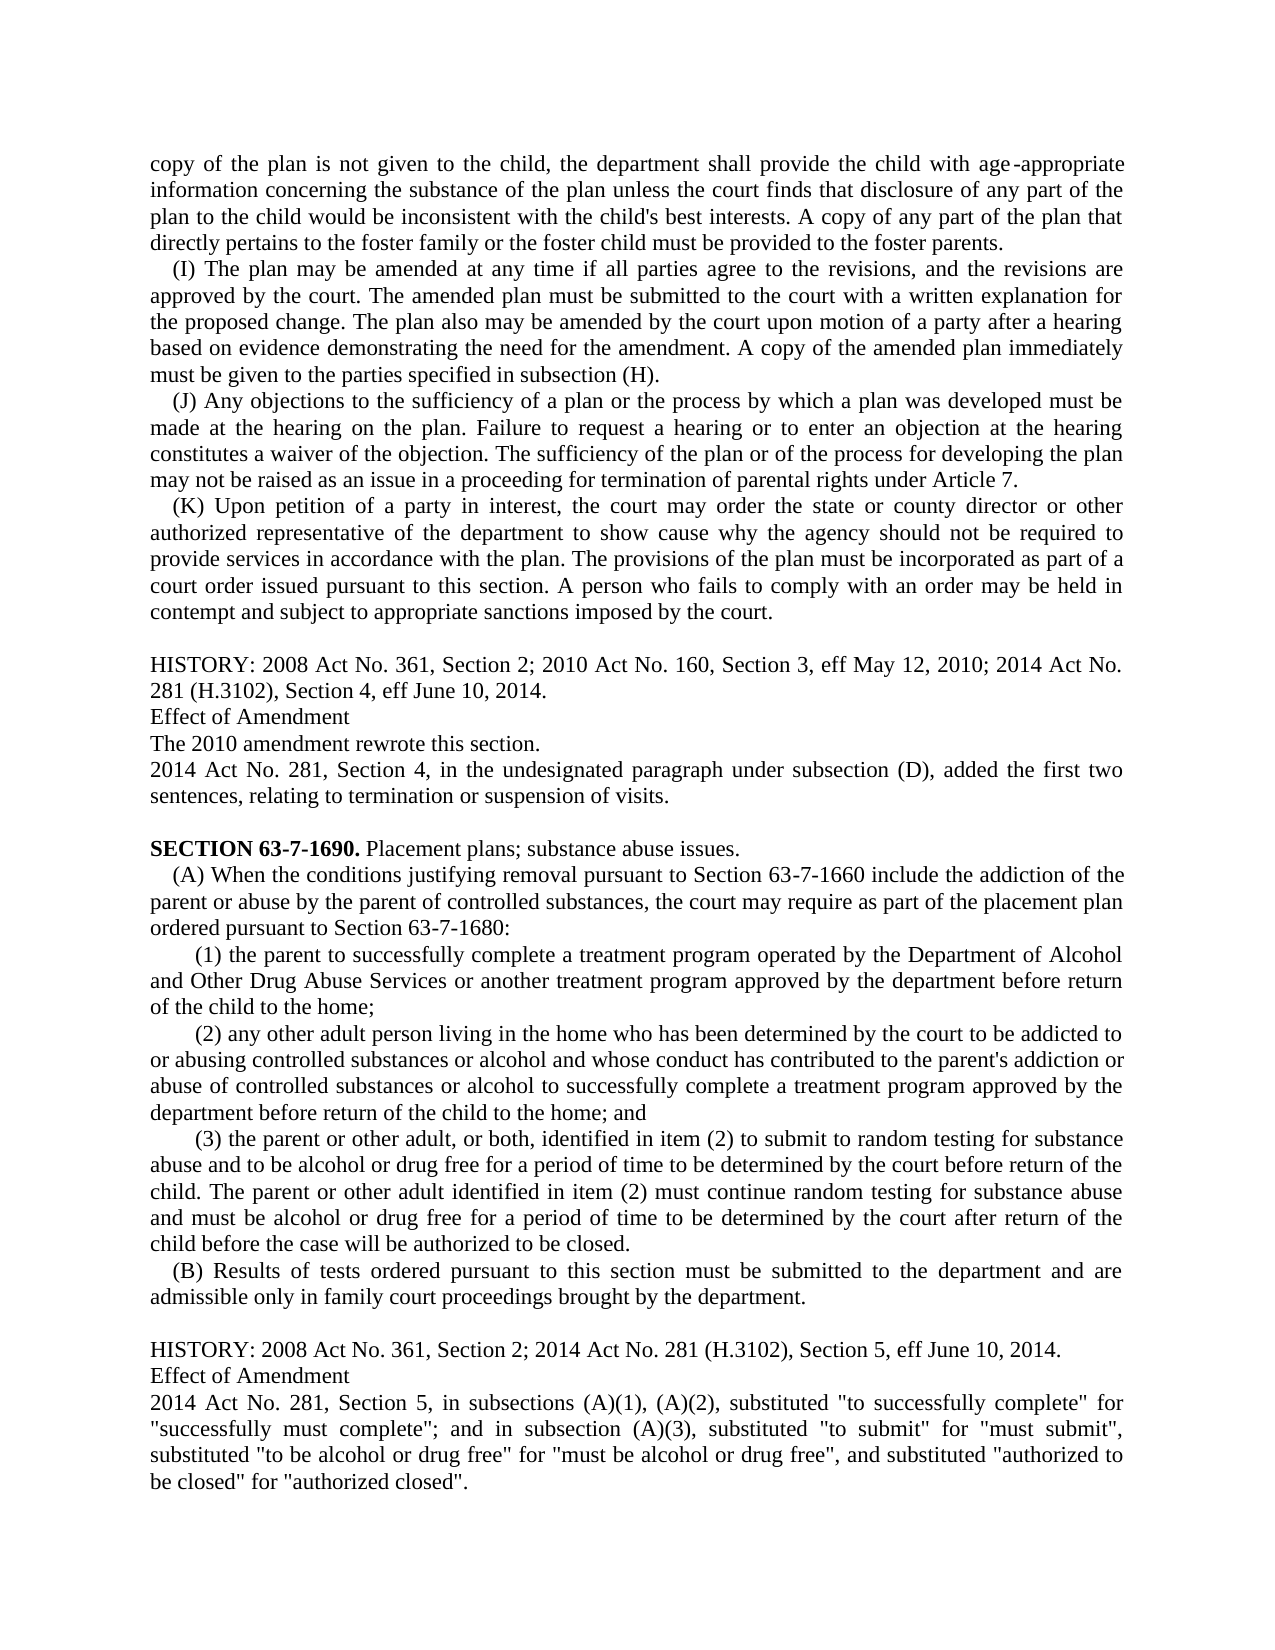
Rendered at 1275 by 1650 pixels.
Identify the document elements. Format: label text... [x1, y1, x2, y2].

text Effect of Amendment [150, 703, 1125, 730]
text (K) Upon petition of a party in interest, the court may order the state or county director or other authorized representative of the department to show cause why the agency should not be required to provide services in accordance with the plan. The provisions of the plan must be incorporated as part of a court order issued pursuant to this section. A person who fails to comply with an order may be held in contempt and subject to appropriate sanctions imposed by the court. [150, 493, 1125, 624]
text HISTORY: 2008 Act No. 361, Section 2; 2014 Act No. 281 (H.3102), Section 5, eff June 10, 2014. [150, 1336, 1125, 1362]
text The 2010 amendment rewrote this section. [150, 730, 1125, 756]
text (A) When the conditions justifying removal pursuant to Section 63-7-1660 include the addiction of the parent or abuse by the parent of controlled substances, the court may require as part of the placement plan ordered pursuant to Section 63-7-1680: [150, 862, 1125, 941]
text Effect of Amendment [150, 1362, 1125, 1389]
text 2014 Act No. 281, Section 4, in the undesignated paragraph under subsection (D), added the first two sentences, relating to termination or suspension of visits. [150, 756, 1125, 809]
text (1) the parent to successfully complete a treatment program operated by the Department of Alcohol and Other Drug Abuse Services or another treatment program approved by the department before return of the child to the home; [150, 941, 1125, 1020]
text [150, 150, 1125, 255]
text (J) Any objections to the sufficiency of a plan or the process by which a plan was developed must be made at the hearing on the plan. Failure to request a hearing or to enter an objection at the hearing constitutes a waiver of the objection. The sufficiency of the plan or of the process for developing the plan may not be raised as an issue in a proceeding for termination of parental rights under Article 7. [150, 387, 1125, 493]
text (3) the parent or other adult, or both, identified in item (2) to submit to random testing for substance abuse and to be alcohol or drug free for a period of time to be determined by the court before return of the child. The parent or other adult identified in item (2) must continue random testing for substance abuse and must be alcohol or drug free for a period of time to be determined by the court after return of the child before the case will be authorized to be closed. [150, 1125, 1125, 1257]
text (2) any other adult person living in the home who has been determined by the court to be addicted to or abusing controlled substances or alcohol and whose conduct has contributed to the parent's addiction or abuse of controlled substances or alcohol to successfully complete a treatment program approved by the department before return of the child to the home; and [150, 1020, 1125, 1125]
text (I) The plan may be amended at any time if all parties agree to the revisions, and the revisions are approved by the court. The amended plan must be submitted to the court with a written explanation for the proposed change. The plan also may be amended by the court upon motion of a party after a hearing based on evidence demonstrating the need for the amendment. A copy of the amended plan immediately must be given to the parties specified in subsection (H). [150, 255, 1125, 387]
text 2014 Act No. 281, Section 5, in subsections (A)(1), (A)(2), substituted "to successfully complete" for "successfully must complete"; and in subsection (A)(3), substituted "to submit" for "must submit", substituted "to be alcohol or drug free" for "must be alcohol or drug free", and substituted "authorized to be closed" for "authorized closed". [150, 1389, 1125, 1494]
text HISTORY: 2008 Act No. 361, Section 2; 2010 Act No. 160, Section 3, eff May 12, 2010; 2014 Act No. 281 (H.3102), Section 4, eff June 10, 2014. [150, 651, 1125, 703]
text SECTION 63-7-1690. Placement plans; substance abuse issues. [150, 835, 1125, 862]
text (B) Results of tests ordered pursuant to this section must be submitted to the department and are admissible only in family court proceedings brought by the department. [150, 1257, 1125, 1309]
